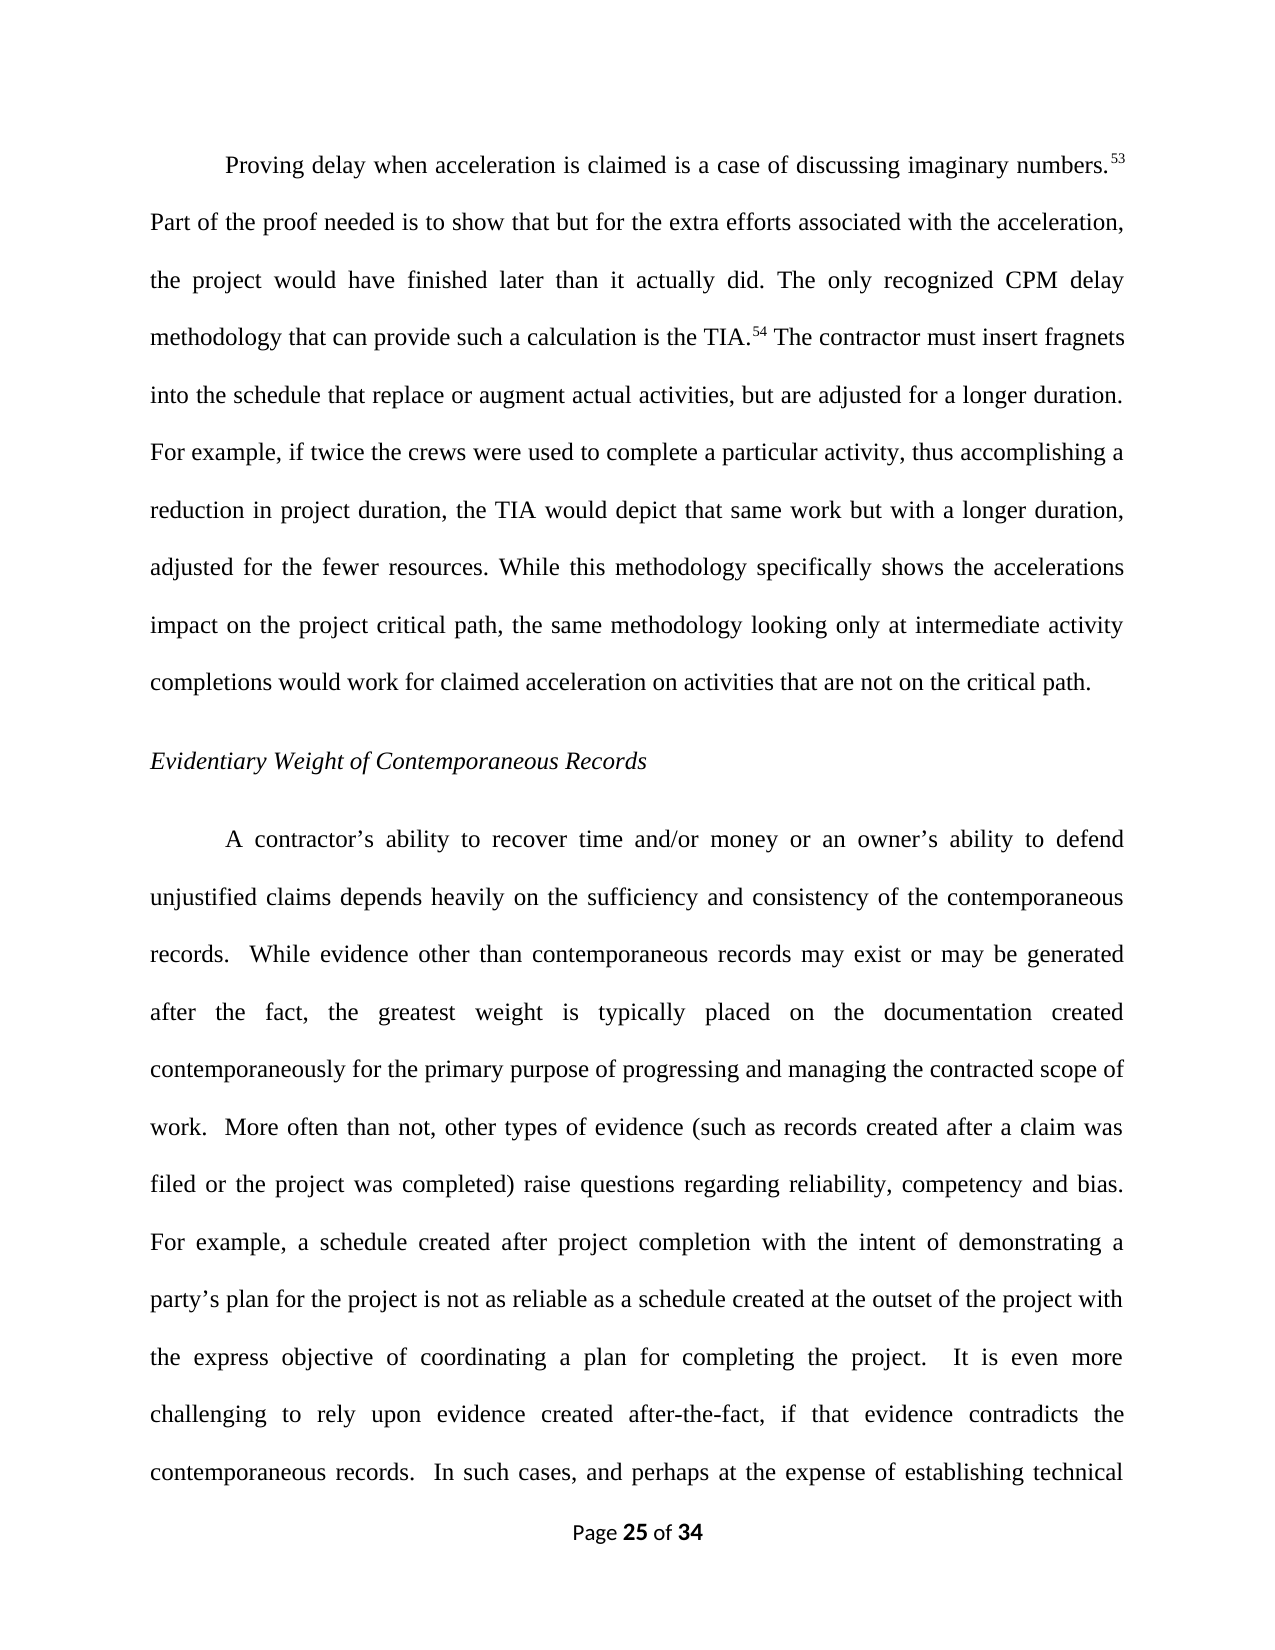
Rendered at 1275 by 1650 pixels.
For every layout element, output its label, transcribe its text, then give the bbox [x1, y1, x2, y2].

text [150, 824, 1125, 1485]
text Evidentiary Weight of Contemporaneous Records [150, 746, 1125, 774]
text Proving delay when acceleration is claimed is a case of discussing imaginary numbers. Part of the proof needed is to show that but for the extra efforts associated with the acceleration, the project would have finished later than it actually did. The only recognized CPM delay methodology that can provide such a calculation is the TIA. The contractor must insert fragnets into the schedule that replace or augment actual activities, but are adjusted for a longer duration. For example, if twice the crews were used to complete a particular activity, thus accomplishing a reduction in project duration, the TIA would depict that same work but with a longer duration, adjusted for the fewer resources. While this methodology specifically shows the accelerations impact on the project critical path, the same methodology looking only at intermediate activity completions would work for claimed acceleration on activities that are not on the critical path. [150, 150, 1125, 696]
